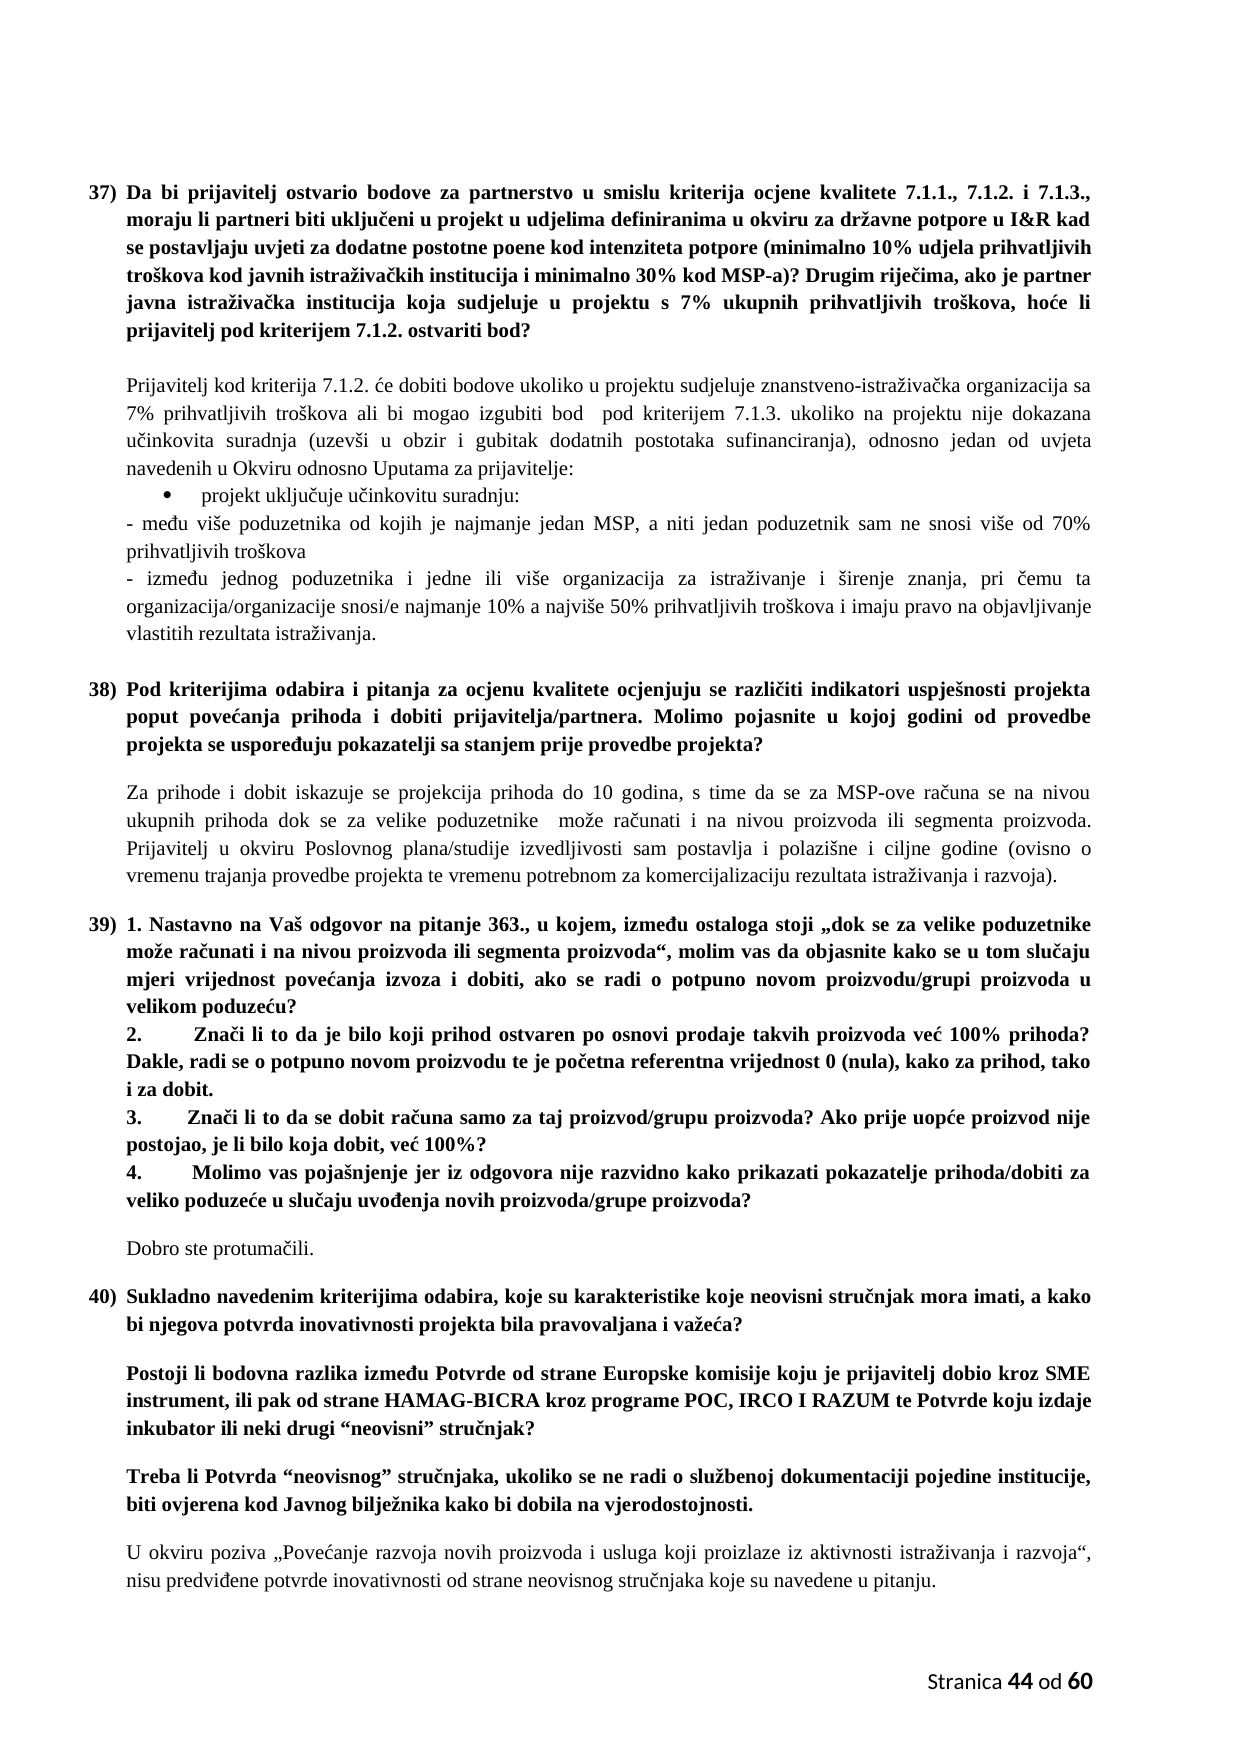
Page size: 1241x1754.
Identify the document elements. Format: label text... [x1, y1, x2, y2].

list 2. Znači li to da je bilo koji prihod ostvaren po osnovi prodaje takvih proizvoda već 100% prihoda? Dakle, radi se o potpuno novom proizvodu te je početna referentna vrijednost 0 (nula), kako za prihod, tako i za dobit. [126, 1022, 1093, 1101]
list - između jednog poduzetnika i jedne ili više organizacija za istraživanje i širenje znanja, pri čemu ta organizacija/organizacije snosi/e najmanje 10% a najviše 50% prihvatljivih troškova i imaju pravo na objavljivanje vlastitih rezultata istraživanja. [126, 566, 1093, 645]
list 3. Znači li to da se dobit računa samo za taj proizvod/grupu proizvoda? Ako prije uopće proizvod nije postojao, je li bilo koja dobit, već 100%? [126, 1105, 1093, 1156]
list 4. Molimo vas pojašnjenje jer iz odgovora nije razvidno kako prikazati pokazatelje prihoda/dobiti za veliko poduzeće u slučaju uvođenja novih proizvoda/grupe proizvoda? [126, 1160, 1093, 1212]
list Prijavitelj kod kriterija 7.1.2. će dobiti bodove ukoliko u projektu sudjeluje znanstveno-istraživačka organizacija sa 7% prihvatljivih troškova ali bi mogao izgubiti bod pod kriterijem 7.1.3. ukoliko na projektu nije dokazana učinkovita suradnja (uzevši u obzir i gubitak dodatnih postotaka sufinanciranja), odnosno jedan od uvjeta navedenih u Okviru odnosno Uputama za prijavitelje: [126, 373, 1093, 480]
list Pod kriterijima odabira i pitanja za ocjenu kvalitete ocjenjuju se različiti indikatori uspješnosti projekta poput povećanja prihoda i dobiti prijavitelja/partnera. Molimo pojasnite u kojoj godini od provedbe projekta se uspoređuju pokazatelji sa stanjem prije provedbe projekta? [89, 677, 1093, 756]
list Sukladno navedenim kriterijima odabira, koje su karakteristike koje neovisni stručnjak mora imati, a kako bi njegova potvrda inovativnosti projekta bila pravovaljana i važeća? [89, 1284, 1093, 1336]
text Postoji li bodovna razlika između Potvrde od strane Europske komisije koju je prijavitelj dobio kroz SME instrument, ili pak od strane HAMAG-BICRA kroz programe POC, IRCO I RAZUM te Potvrde koju izdaje inkubator ili neki drugi “neovisni” stručnjak? [126, 1360, 1093, 1440]
text U okviru poziva „Povećanje razvoja novih proizvoda i usluga koji proizlaze iz aktivnosti istraživanja i razvoja“, nisu predviđene potvrde inovativnosti od strane neovisnog stručnjaka koje su navedene u pitanju. [126, 1540, 1093, 1592]
text Za prihode i dobit iskazuje se projekcija prihoda do 10 godina, s time da se za MSP-ove računa se na nivou ukupnih prihoda dok se za velike poduzetnike može računati i na nivou proizvoda ili segmenta proizvoda. Prijavitelj u okviru Poslovnog plana/studije izvedljivosti sam postavlja i polazišne i ciljne godine (ovisno o vremenu trajanja provedbe projekta te vremenu potrebnom za komercijalizaciju rezultata istraživanja i razvoja). [126, 780, 1093, 887]
text Dobro ste protumačili. [126, 1236, 1093, 1260]
list - među više poduzetnika od kojih je najmanje jedan MSP, a niti jedan poduzetnik sam ne snosi više od 70% prihvatljivih troškova [126, 511, 1093, 563]
text Treba li Potvrda “neovisnog” stručnjaka, ukoliko se ne radi o službenoj dokumentaciji pojedine institucije, biti ovjerena kod Javnog bilježnika kako bi dobila na vjerodostojnosti. [126, 1464, 1093, 1516]
list Da bi prijavitelj ostvario bodove za partnerstvo u smislu kriterija ocjene kvalitete 7.1.1., 7.1.2. i 7.1.3., moraju li partneri biti uključeni u projekt u udjelima definiranima u okviru za državne potpore u I&R kad se postavljaju uvjeti za dodatne postotne poene kod intenziteta potpore (minimalno 10% udjela prihvatljivih troškova kod javnih istraživačkih institucija i minimalno 30% kod MSP-a)? Drugim riječima, ako je partner javna istraživačka institucija koja sudjeluje u projektu s 7% ukupnih prihvatljivih troškova, hoće li prijavitelj pod kriterijem 7.1.2. ostvariti bod? [89, 180, 1093, 342]
list 1. Nastavno na Vaš odgovor na pitanje 363., u kojem, između ostaloga stoji „dok se za velike poduzetnike može računati i na nivou proizvoda ili segmenta proizvoda“, molim vas da objasnite kako se u tom slučaju mjeri vrijednost povećanja izvoza i dobiti, ako se radi o potpuno novom proizvodu/grupi proizvoda u velikom poduzeću? [89, 911, 1093, 1018]
list projekt uključuje učinkovitu suradnju: [164, 483, 1093, 507]
